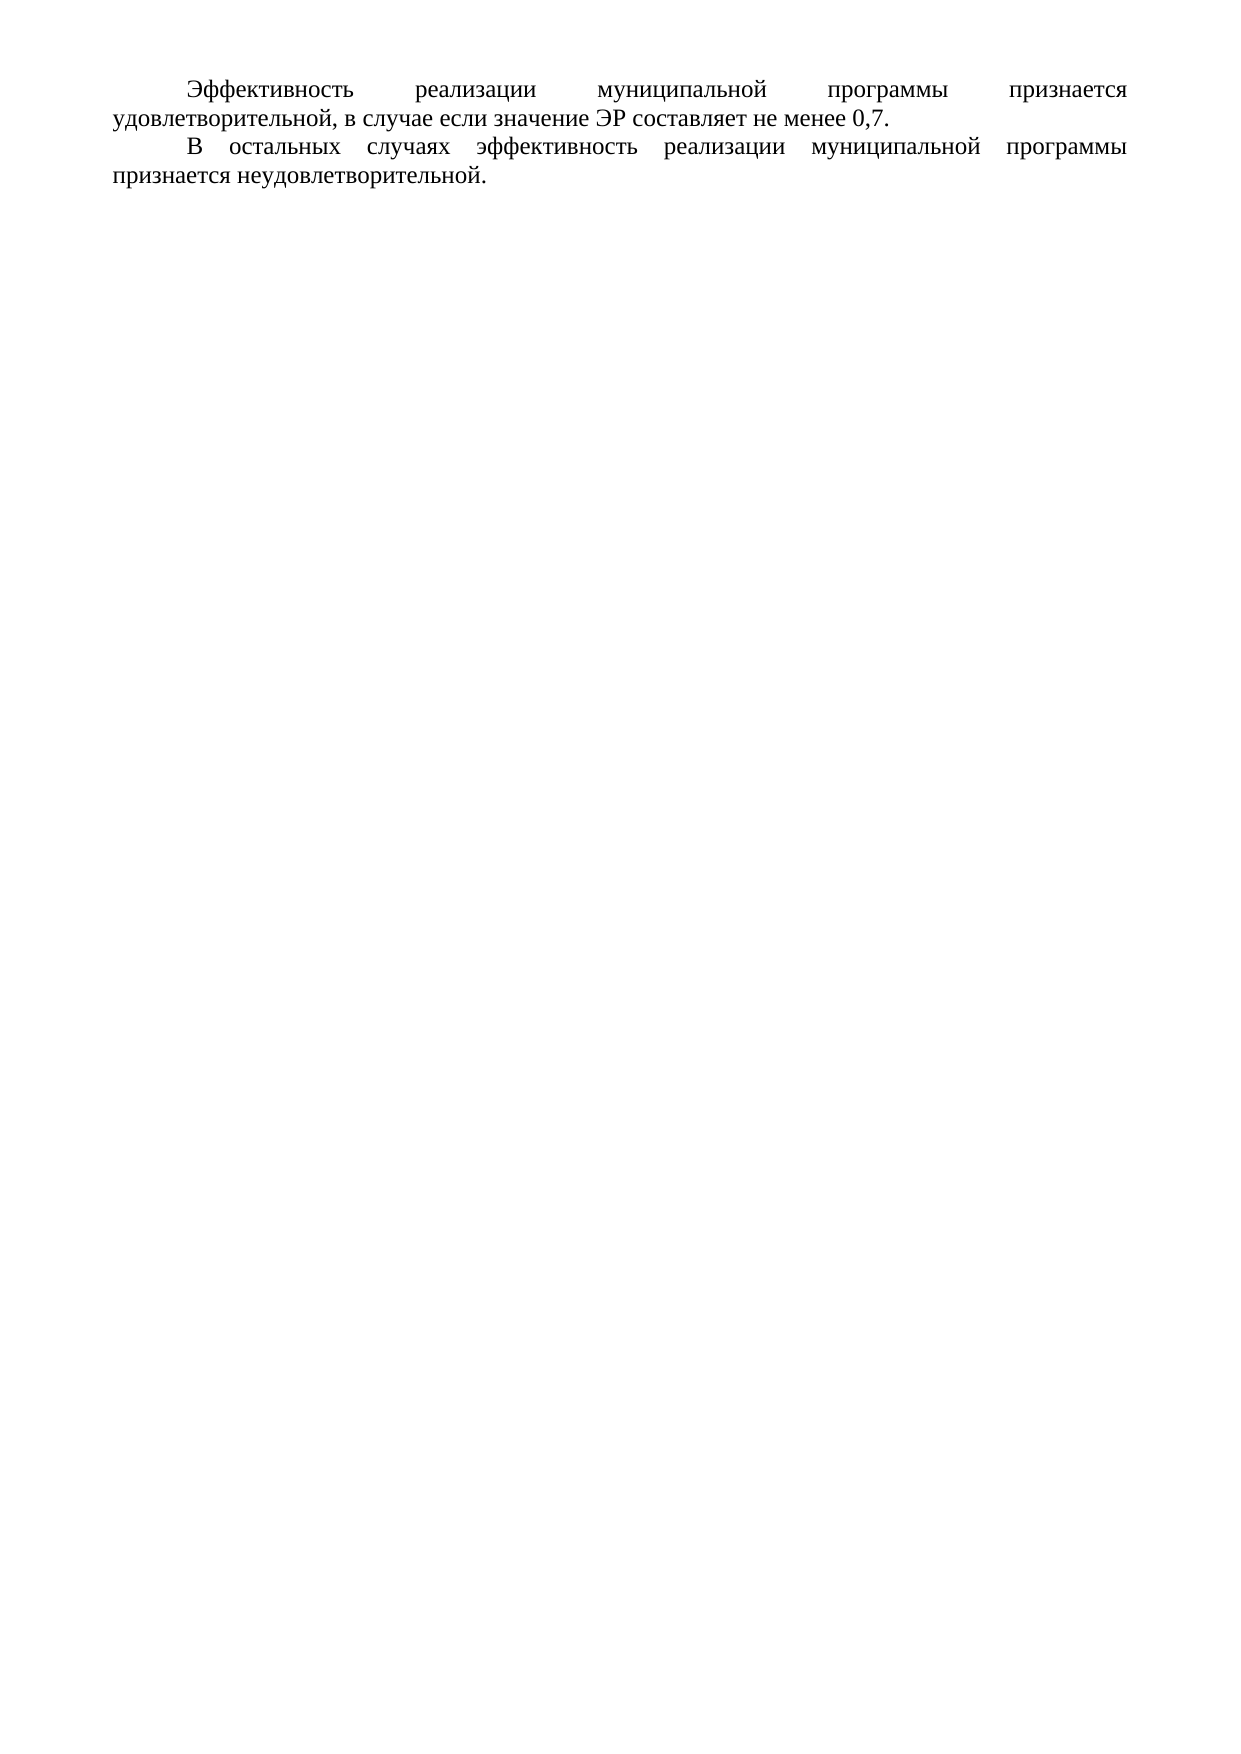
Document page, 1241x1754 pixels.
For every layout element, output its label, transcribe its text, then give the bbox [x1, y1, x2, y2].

text Эффективность реализации муниципальной программы признается удовлетворительной, в случае если значение ЭР составляет не менее 0,7. [112, 74, 1128, 131]
text В остальных случаях эффективность реализации муниципальной программы признается неудовлетворительной. [112, 131, 1128, 189]
